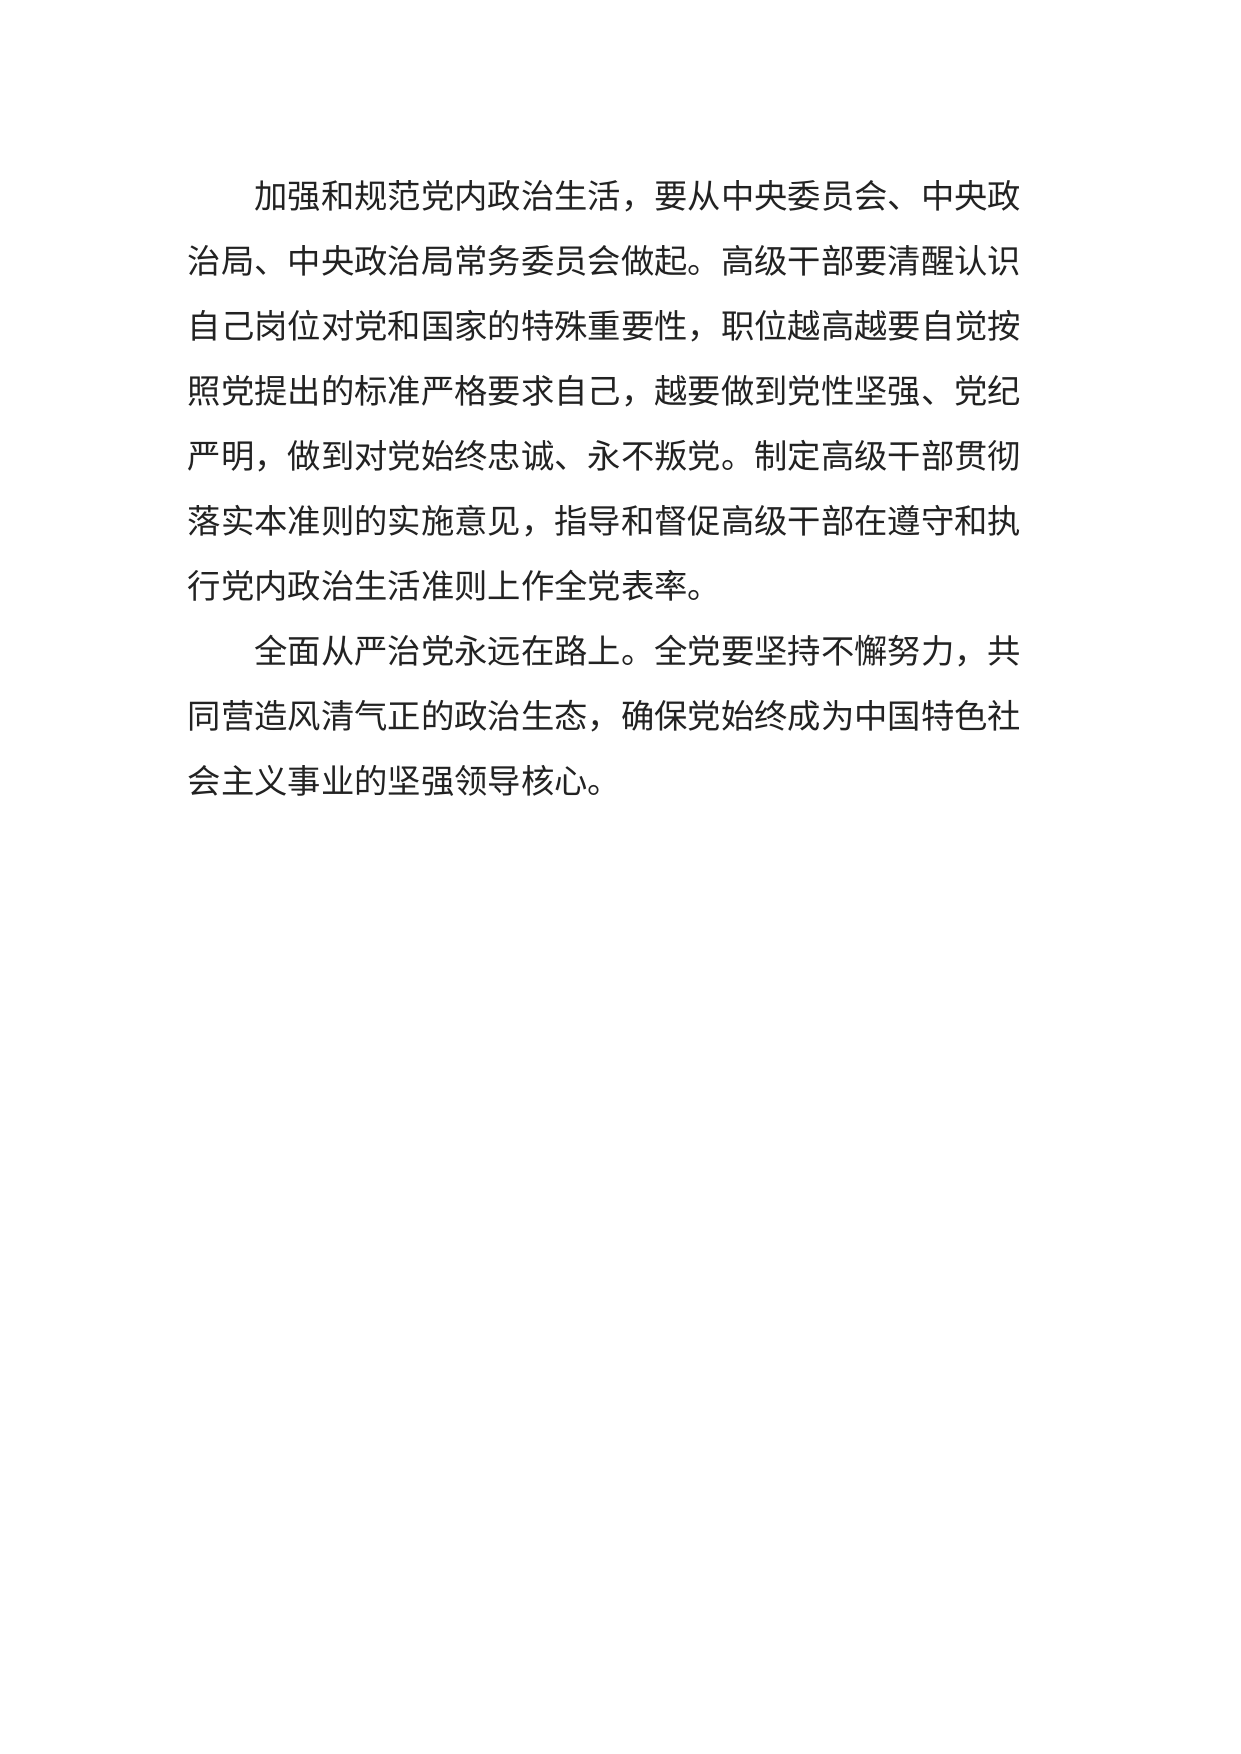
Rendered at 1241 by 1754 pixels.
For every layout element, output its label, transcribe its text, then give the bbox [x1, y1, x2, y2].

text 全面从严治党永远在路上。全党要坚持不懈努力，共同营造风清气正的政治生态，确保党始终成为中国特色社会主义事业的坚强领导核心。 [187, 617, 1053, 812]
text 加强和规范党内政治生活，要从中央委员会、中央政治局、中央政治局常务委员会做起。高级干部要清醒认识自己岗位对党和国家的特殊重要性，职位越高越要自觉按照党提出的标准严格要求自己，越要做到党性坚强、党纪严明，做到对党始终忠诚、永不叛党。制定高级干部贯彻落实本准则的实施意见，指导和督促高级干部在遵守和执行党内政治生活准则上作全党表率。 [187, 162, 1053, 617]
